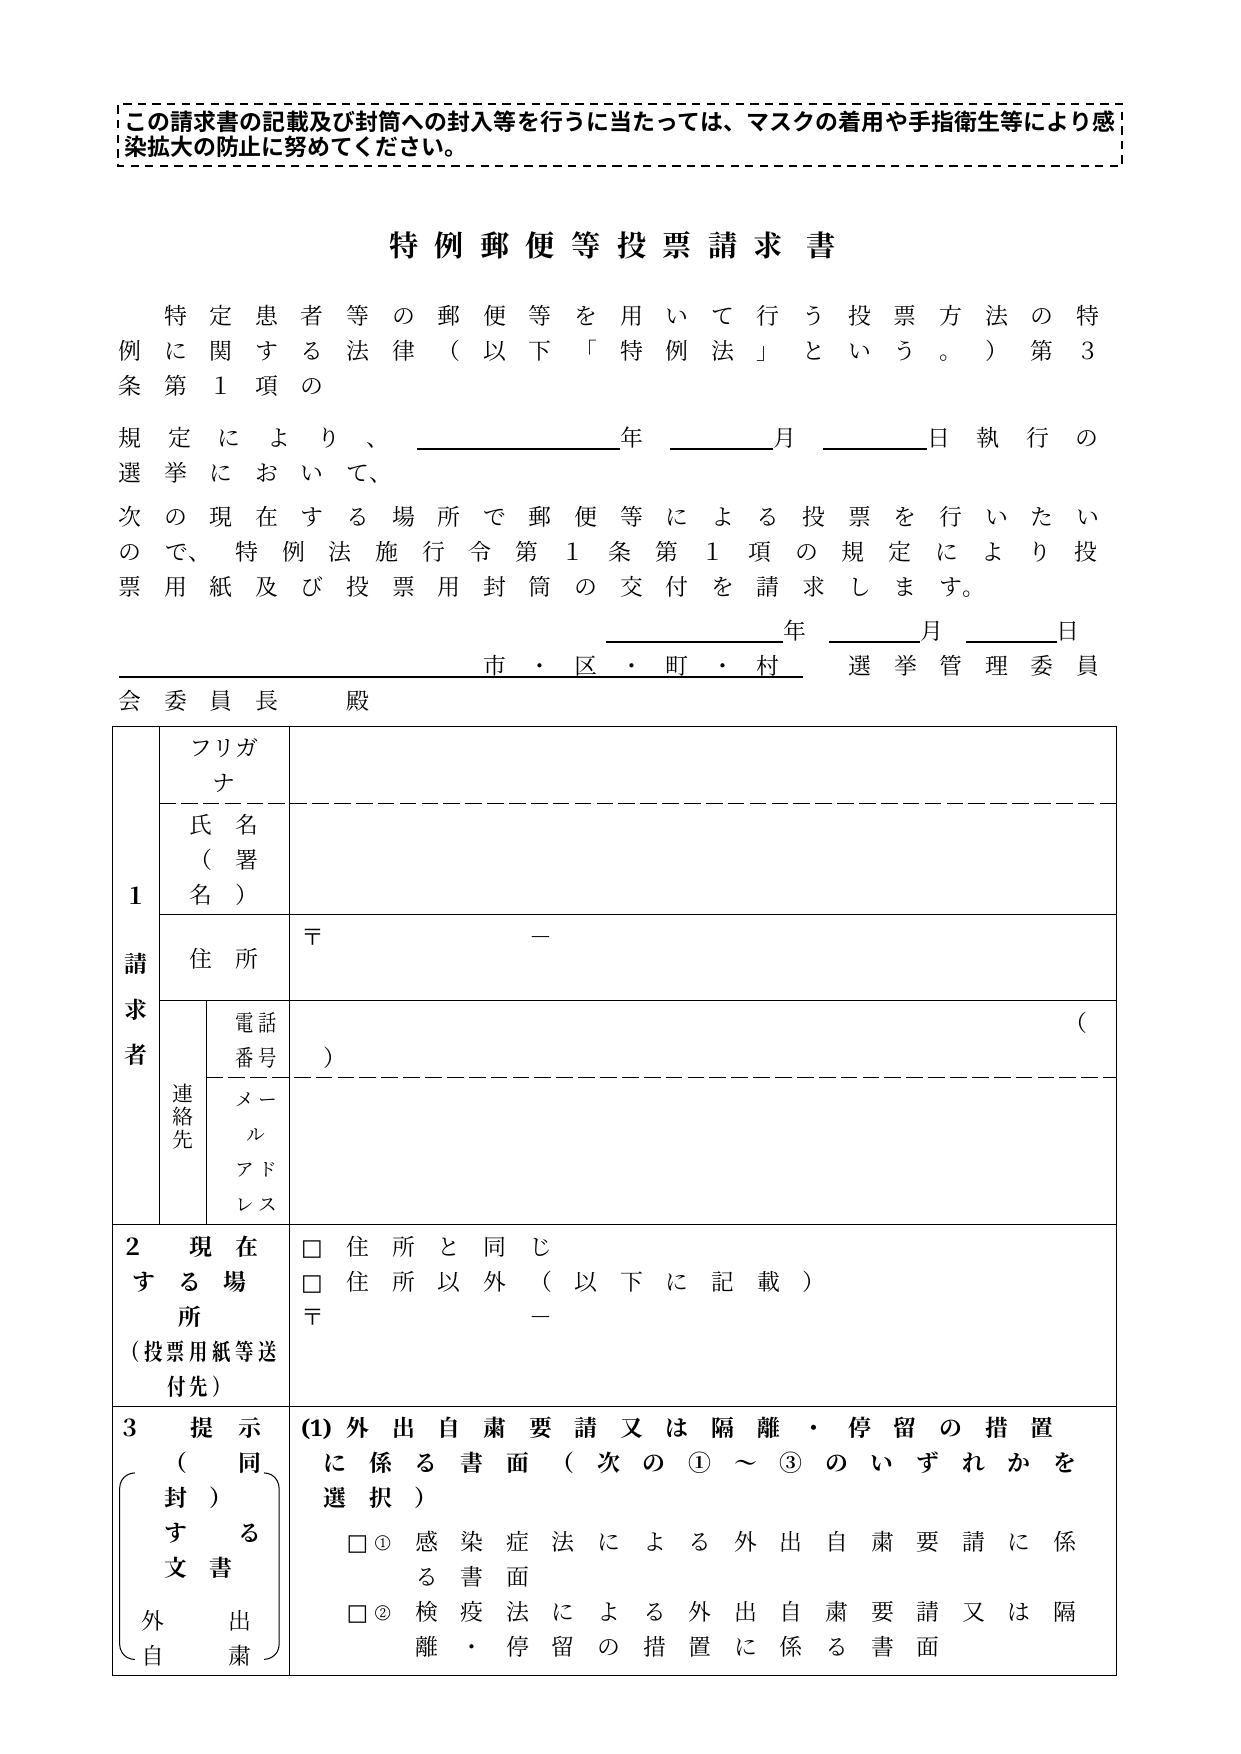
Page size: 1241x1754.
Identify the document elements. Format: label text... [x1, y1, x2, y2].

table_cell ２ 現在する場所 （投票用紙等送付先） [113, 1225, 289, 1406]
text 特例郵便等投票請求書 [118, 209, 1122, 279]
text 規定により、 年 月 日執行の 選挙において、 [118, 419, 1122, 489]
text 市・区・町・村 選挙管理委員会委員長 殿 [118, 647, 1122, 717]
table_cell 電話番号 [207, 1001, 289, 1077]
table_cell [290, 1077, 1116, 1224]
table_header フリガナ [160, 727, 289, 802]
text . 年 月 日 [118, 612, 1102, 647]
table_header １ 請求者 [113, 727, 159, 1224]
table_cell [290, 1407, 1116, 1675]
table_header [290, 727, 1116, 802]
table_cell メール アドレス [207, 1077, 289, 1224]
table_cell 〒 － [290, 915, 1116, 1000]
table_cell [113, 1407, 289, 1675]
table_cell 連絡先 [160, 1001, 206, 1224]
text 次の現在する場所で郵便等による投票を行いたいので、特例法施行令第１条第１項の規定により投票用紙及び投票用封筒の交付を請求します。 [118, 498, 1122, 603]
table_cell （ ） [290, 1001, 1116, 1077]
table_cell □ 住所と同じ □ 住所以外（以下に記載） 〒 － [290, 1225, 1116, 1406]
text 特定患者等の郵便等を用いて行う投票方法の特例に関する法律（以下「特例法」という。）第３条第１項の [118, 297, 1122, 402]
table_cell [290, 803, 1116, 914]
table_cell 住所 [160, 915, 289, 1000]
table_cell 氏名 （署名） [160, 803, 289, 914]
